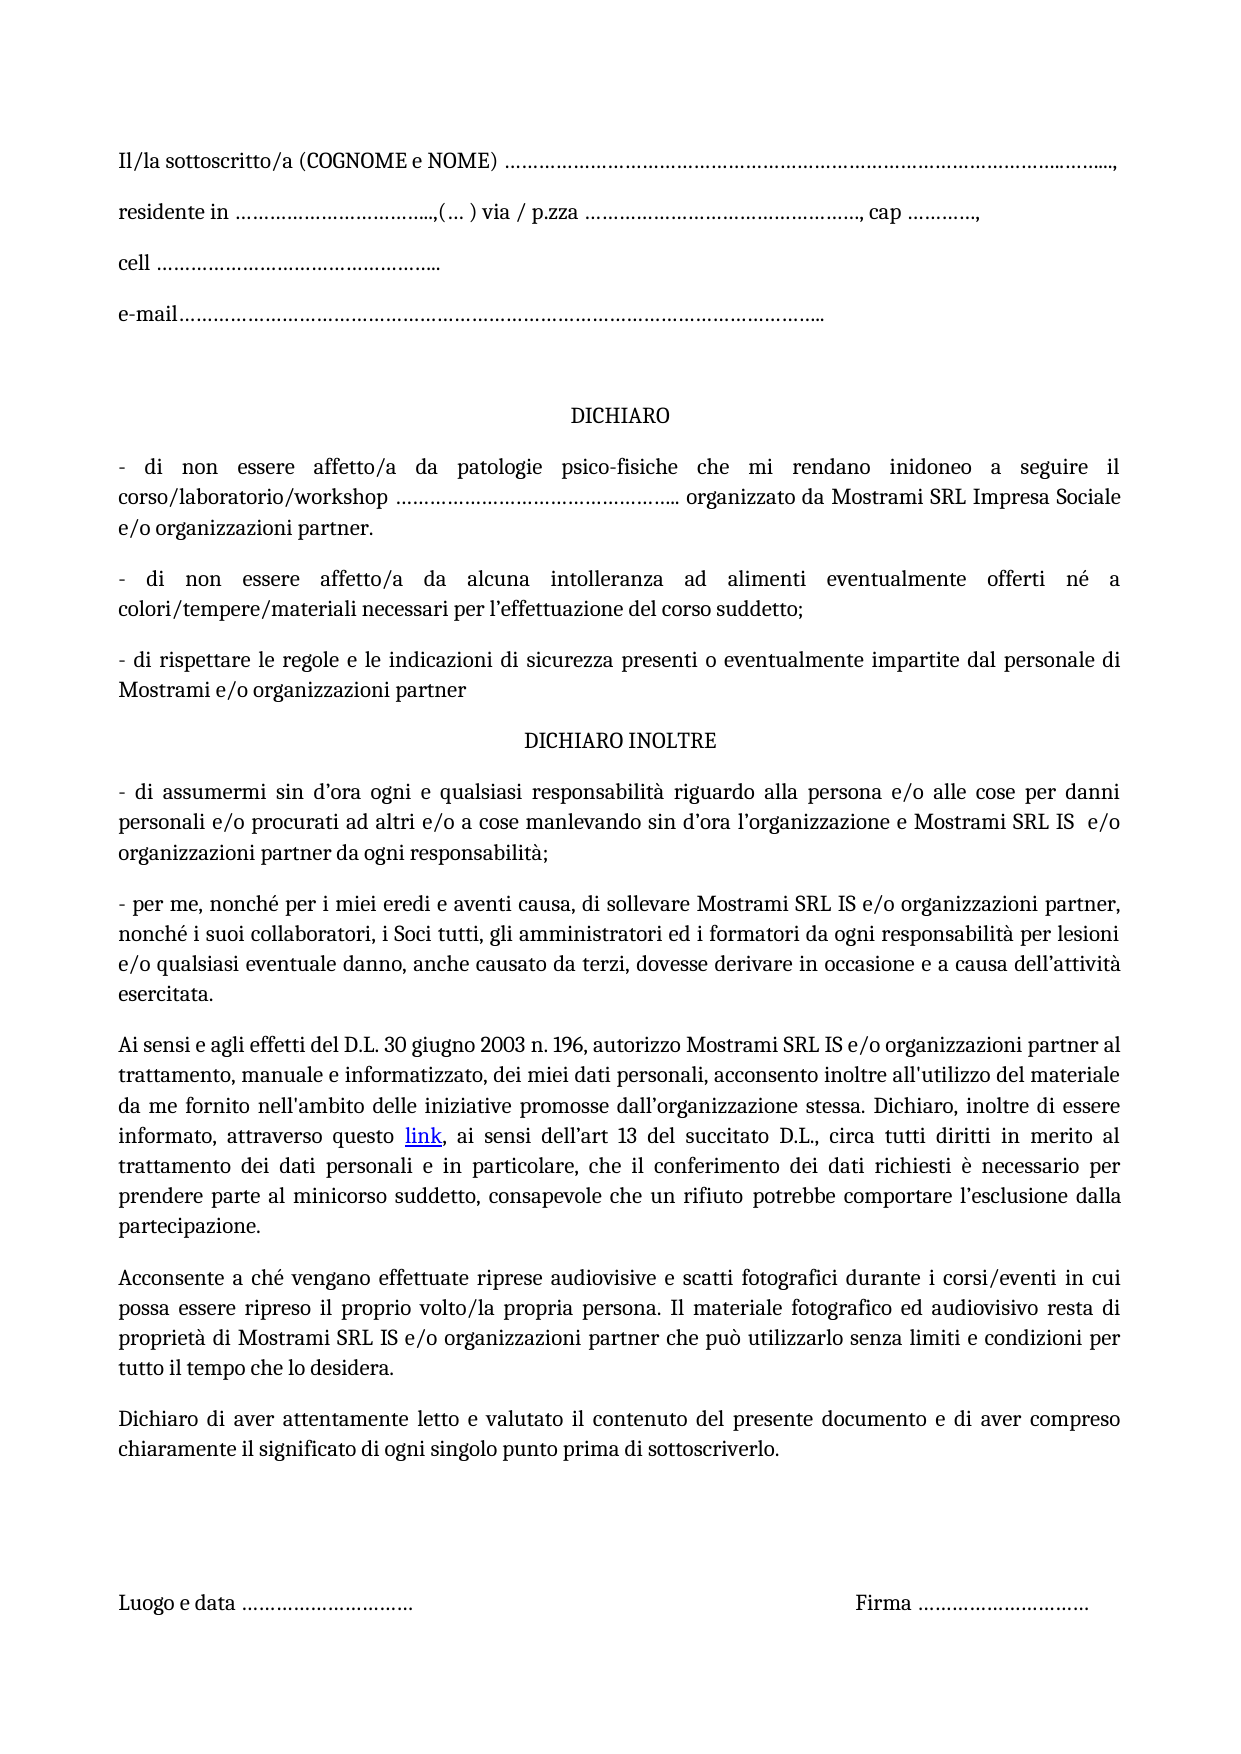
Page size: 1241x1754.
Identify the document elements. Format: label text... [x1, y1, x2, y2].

text Acconsente a ché vengano effettuate riprese audiovisive e scatti fotografici durante i corsi/eventi in cui possa essere ripreso il proprio volto/la propria persona. Il materiale fotografico ed audiovisivo resta di proprietà di Mostrami SRL IS e/o organizzazioni partner che può utilizzarlo senza limiti e condizioni per tutto il tempo che lo desidera. [118, 1264, 1122, 1381]
text Dichiaro di aver attentamente letto e valutato il contenuto del presente documento e di aver compreso chiaramente il significato di ogni singolo punto prima di sottoscriverlo. [118, 1406, 1122, 1462]
text - di non essere affetto/a da patologie psico-fisiche che mi rendano inidoneo a seguire il corso/laboratorio/workshop ………………………………………….. organizzato da Mostrami SRL Impresa Sociale e/o organizzazioni partner. [118, 454, 1122, 541]
text - di rispettare le regole e le indicazioni di sicurezza presenti o eventualmente impartite dal personale di Mostrami e/o organizzazioni partner [118, 647, 1122, 703]
text - di assumermi sin d’ora ogni e qualsiasi responsabilità riguardo alla persona e/o alle cose per danni personali e/o procurati ad altri e/o a cose manlevando sin d’ora l’organizzazione e Mostrami SRL IS e/o organizzazioni partner da ogni responsabilità; [118, 779, 1122, 866]
text Luogo e data ………………………… Firma ………………………… [118, 1589, 1122, 1616]
text cell ………………………………………….. [118, 250, 1122, 276]
text - di non essere affetto/a da alcuna intolleranza ad alimenti eventualmente offerti né a colori/tempere/materiali necessari per l’effettuazione del corso suddetto; [118, 565, 1122, 622]
text - per me, nonché per i miei eredi e aventi causa, di sollevare Mostrami SRL IS e/o organizzazioni partner, nonché i suoi collaboratori, i Soci tutti, gli amministratori ed i formatori da ogni responsabilità per lesioni e/o qualsiasi eventuale danno, anche causato da terzi, dovesse derivare in occasione e a causa dell’attività esercitata. [118, 890, 1122, 1007]
text e-mail………………………………………………………………………………………………….. [118, 301, 1122, 327]
text DICHIARO INOLTRE [118, 728, 1122, 754]
text Ai sensi e agli effetti del D.L. 30 giugno 2003 n. 196, autorizzo Mostrami SRL IS e/o organizzazioni partner al trattamento, manuale e informatizzato, dei miei dati personali, acconsento inoltre all'utilizzo del materiale da me fornito nell'ambito delle iniziative promosse dall’organizzazione stessa. Dichiaro, inoltre di essere informato, attraverso questo link, ai sensi dell’art 13 del succitato D.L., circa tutti diritti in merito al trattamento dei dati personali e in particolare, che il conferimento dei dati richiesti è necessario per prendere parte al minicorso suddetto, consapevole che un rifiuto potrebbe comportare l’esclusione dalla partecipazione. [118, 1032, 1122, 1239]
text DICHIARO [118, 403, 1122, 429]
text Il/la sottoscritto/a (COGNOME e NOME) ……………………………………………………………………………………..……..., [118, 148, 1122, 174]
text residente in ……………………………..,(… ) via / p.zza …………………………………………, cap …………, [118, 199, 1122, 225]
